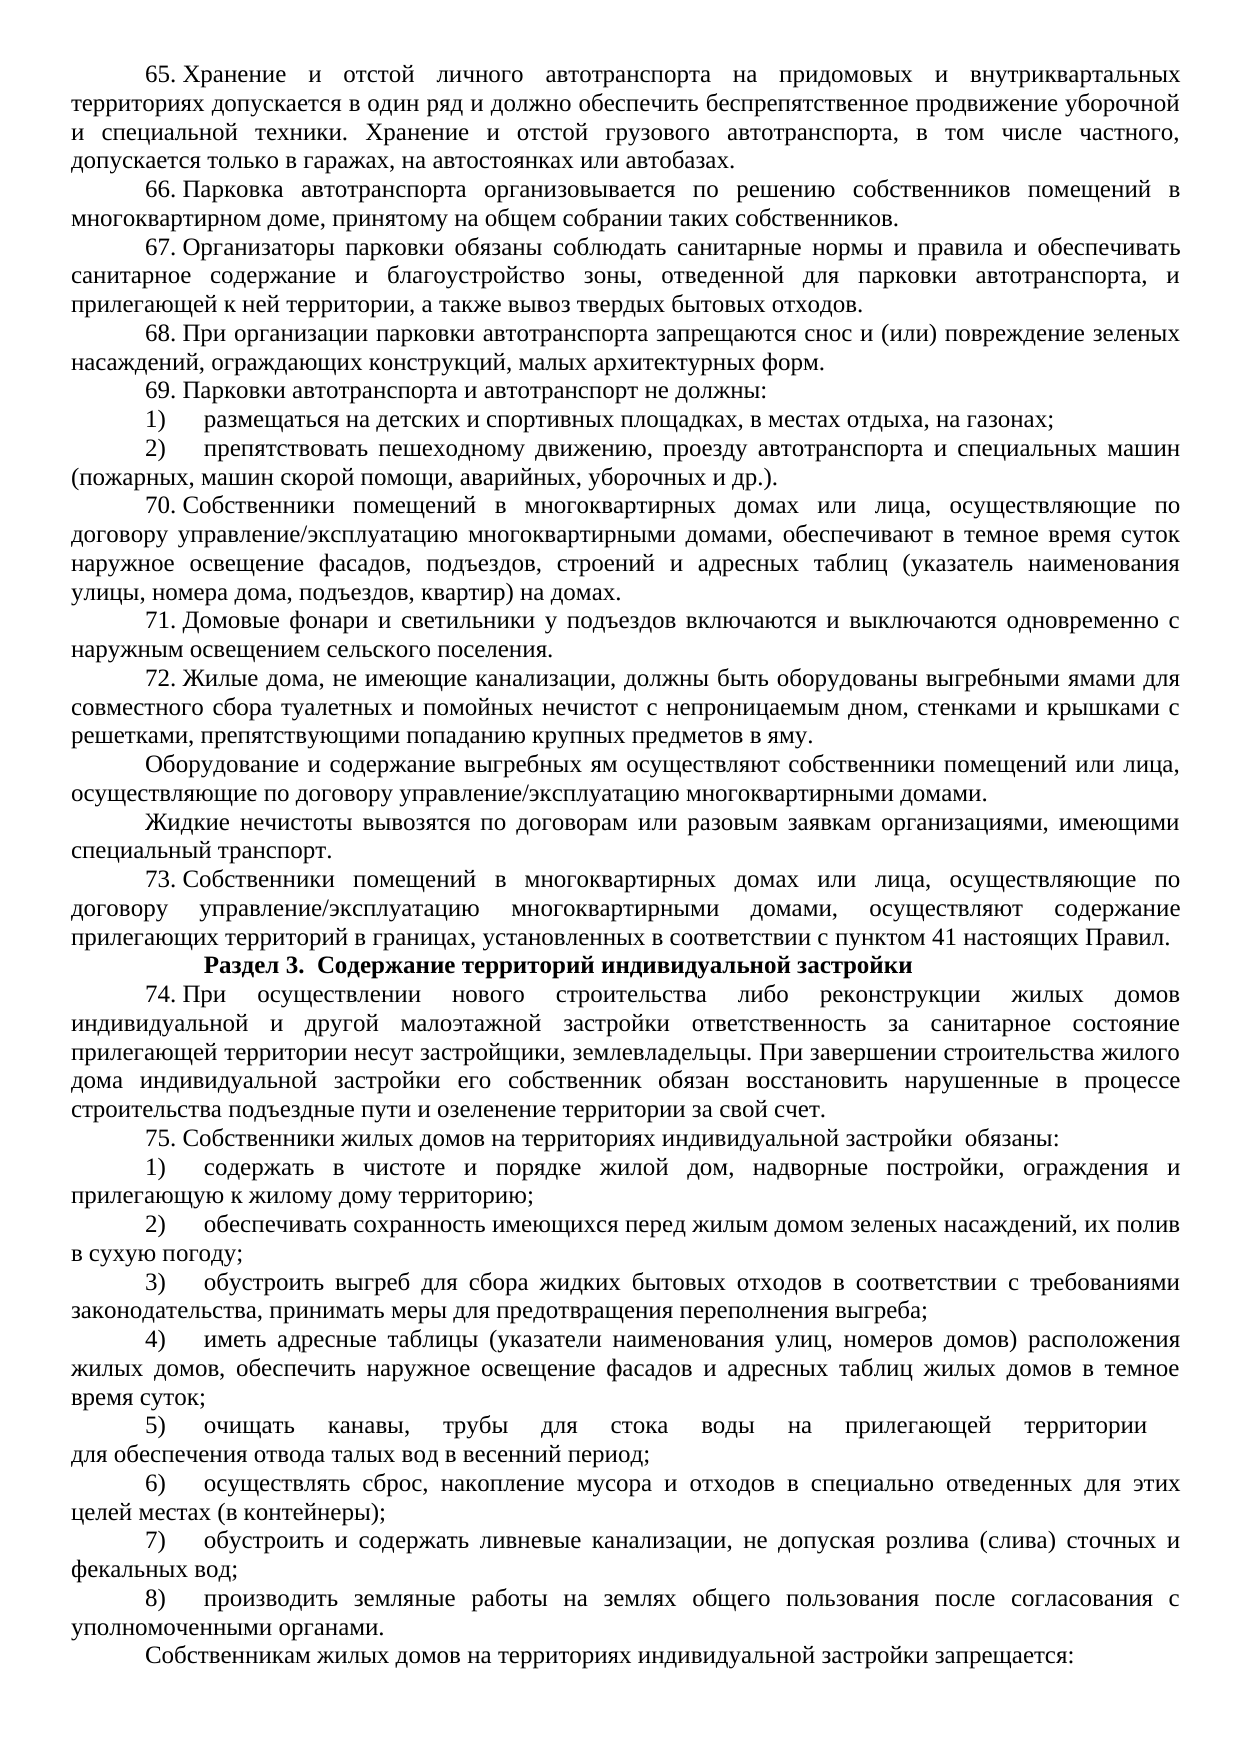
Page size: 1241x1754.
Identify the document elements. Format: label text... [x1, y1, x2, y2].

list обеспечивать сохранность имеющихся перед жилым домом зеленых насаждений, их полив в сухую погоду; [71, 1209, 1181, 1267]
list Собственники жилых домов на территориях индивидуальной застройки обязаны: [71, 1123, 1181, 1152]
list Жилые дома, не имеющие канализации, должны быть оборудованы выгребными ямами для совместного сбора туалетных и помойных нечистот с непроницаемым дном, стенками и крышками с решетками, препятствующими попаданию крупных предметов в яму. [71, 663, 1181, 749]
list очищать канавы, трубы для стока воды на прилегающей территории для обеспечения отвода талых вод в весенний период; [71, 1410, 1181, 1468]
text Раздел 3. Содержание территорий индивидуальной застройки [71, 950, 1181, 979]
list Собственники помещений в многоквартирных домах или лица, осуществляющие по договору управление/эксплуатацию многоквартирными домами, обеспечивают в темное время суток наружное освещение фасадов, подъездов, строений и адресных таблиц (указатель наименования улицы, номера дома, подъездов, квартир) на домах. [71, 490, 1181, 605]
list обустроить и содержать ливневые канализации, не допуская розлива (слива) сточных и фекальных вод; [71, 1525, 1181, 1583]
list Домовые фонари и светильники у подъездов включаются и выключаются одновременно с наружным освещением сельского поселения. [71, 605, 1181, 663]
list При организации парковки автотранспорта запрещаются снос и (или) повреждение зеленых насаждений, ограждающих конструкций, малых архитектурных форм. [71, 318, 1181, 375]
list Парковки автотранспорта и автотранспорт не должны: [71, 375, 1181, 404]
list Хранение и отстой личного автотранспорта на придомовых и внутриквартальных территориях допускается в один ряд и должно обеспечить беспрепятственное продвижение уборочной и специальной техники. Хранение и отстой грузового автотранспорта, в том числе частного, допускается только в гаражах, на автостоянках или автобазах. [71, 59, 1181, 174]
text Собственникам жилых домов на территориях индивидуальной застройки запрещается: [71, 1640, 1181, 1669]
list обустроить выгреб для сбора жидких бытовых отходов в соответствии с требованиями законодательства, принимать меры для предотвращения переполнения выгреба; [71, 1267, 1181, 1324]
list производить земляные работы на землях общего пользования после согласования с уполномоченными органами. [71, 1583, 1181, 1640]
list При осуществлении нового строительства либо реконструкции жилых домов индивидуальной и другой малоэтажной застройки ответственность за санитарное состояние прилегающей территории несут застройщики, землевладельцы. При завершении строительства жилого дома индивидуальной застройки его собственник обязан восстановить нарушенные в процессе строительства подъездные пути и озеленение территории за свой счет. [71, 979, 1181, 1123]
list содержать в чистоте и порядке жилой дом, надворные постройки, ограждения и прилегающую к жилому дому территорию; [71, 1152, 1181, 1209]
list Собственники помещений в многоквартирных домах или лица, осуществляющие по договору управление/эксплуатацию многоквартирными домами, осуществляют содержание прилегающих территорий в границах, установленных в соответствии с пунктом 41 настоящих Правил. [71, 864, 1181, 950]
text Оборудование и содержание выгребных ям осуществляют собственники помещений или лица, осуществляющие по договору управление/эксплуатацию многоквартирными домами. [71, 749, 1181, 807]
list Парковка автотранспорта организовывается по решению собственников помещений в многоквартирном доме, принятому на общем собрании таких собственников. [71, 174, 1181, 232]
list иметь адресные таблицы (указатели наименования улиц, номеров домов) расположения жилых домов, обеспечить наружное освещение фасадов и адресных таблиц жилых домов в темное время суток; [71, 1324, 1181, 1410]
list осуществлять сброс, накопление мусора и отходов в специально отведенных для этих целей местах (в контейнеры); [71, 1468, 1181, 1525]
list Организаторы парковки обязаны соблюдать санитарные нормы и правила и обеспечивать санитарное содержание и благоустройство зоны, отведенной для парковки автотранспорта, и прилегающей к ней территории, а также вывоз твердых бытовых отходов. [71, 232, 1181, 318]
list размещаться на детских и спортивных площадках, в местах отдыха, на газонах; [71, 404, 1181, 433]
list препятствовать пешеходному движению, проезду автотранспорта и специальных машин (пожарных, машин скорой помощи, аварийных, уборочных и др.). [71, 433, 1181, 490]
text Жидкие нечистоты вывозятся по договорам или разовым заявкам организациями, имеющими специальный транспорт. [71, 807, 1181, 864]
